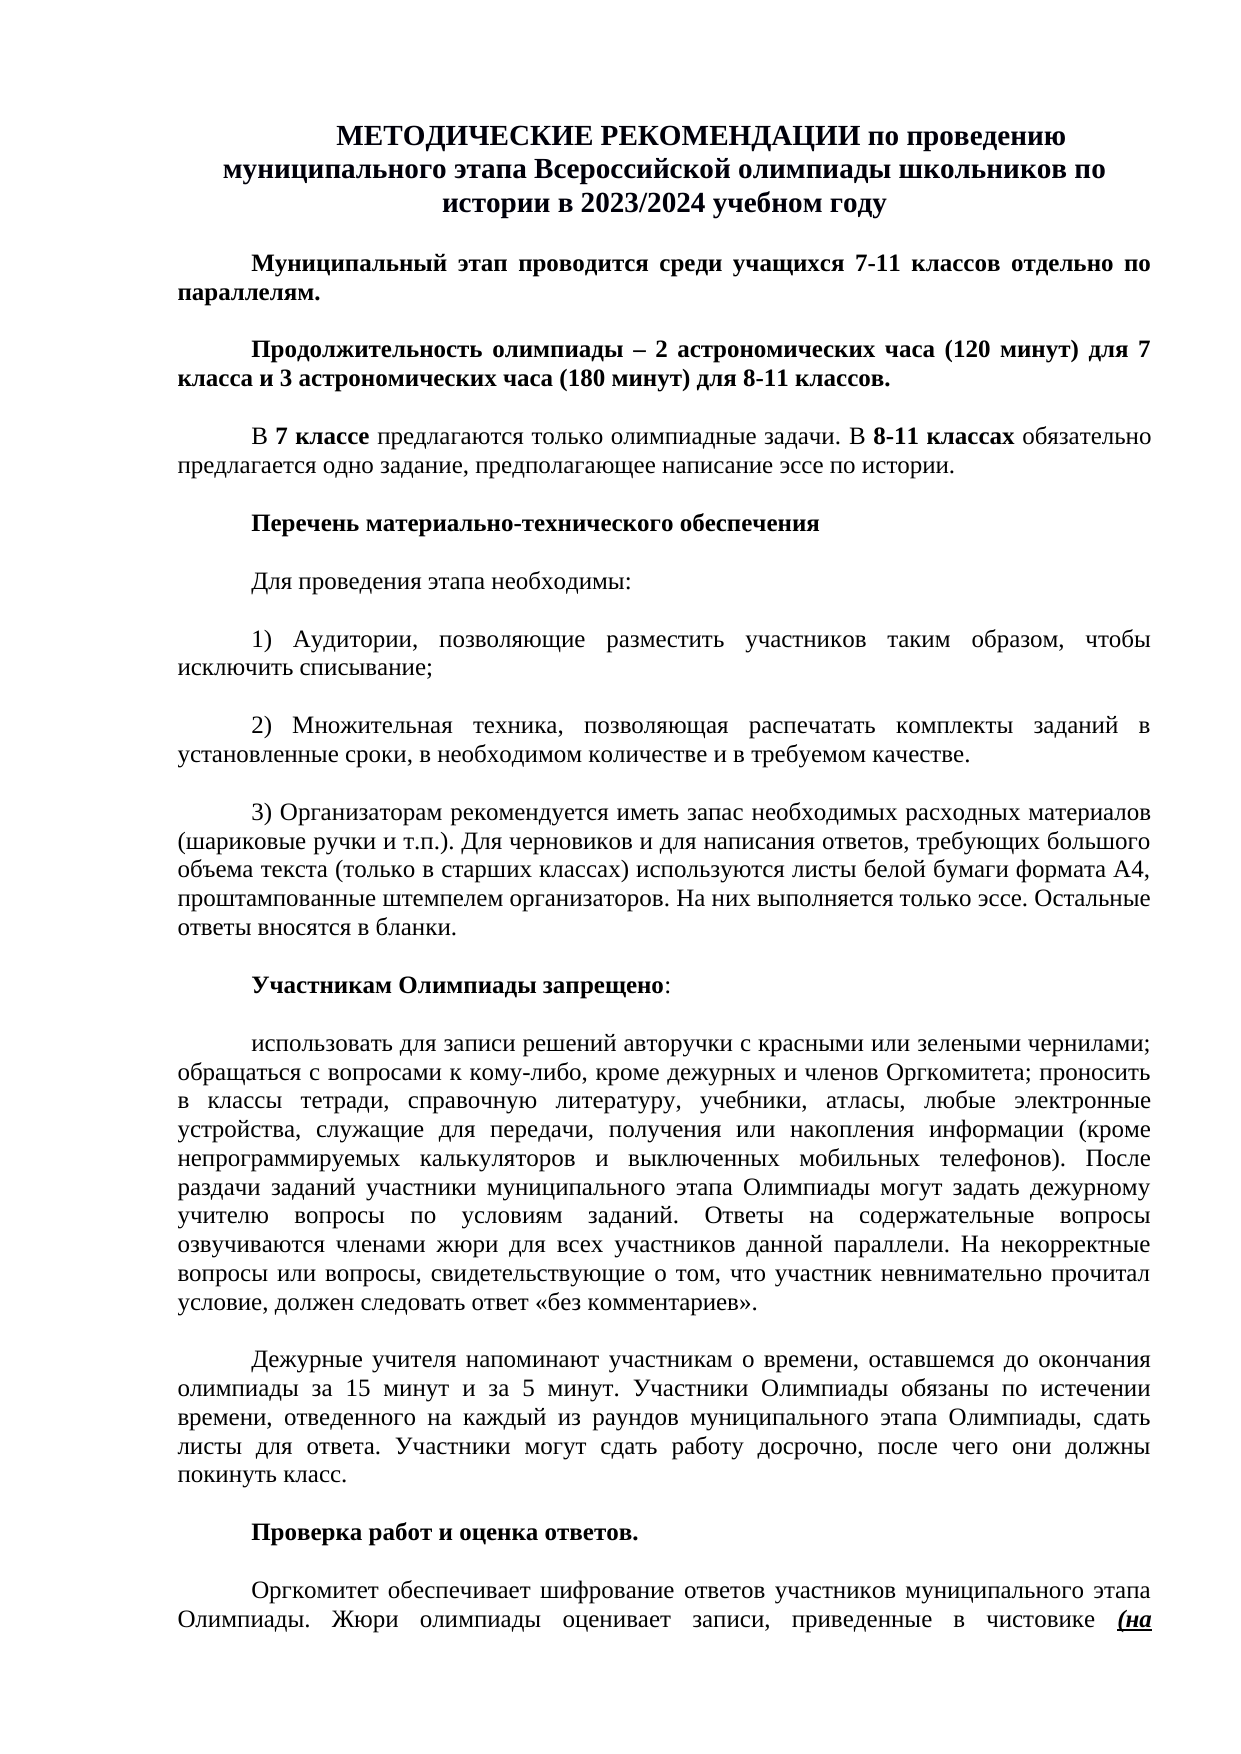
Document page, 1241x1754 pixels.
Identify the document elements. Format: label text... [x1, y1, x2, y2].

text Перечень материально-технического обеспечения [177, 508, 1152, 537]
text В 7 классе предлагаются только олимпиадные задачи. В 8-11 классах обязательно предлагается одно задание, предполагающее написание эссе по истории. [177, 421, 1152, 479]
text МЕТОДИЧЕСКИЕ РЕКОМЕНДАЦИИ по проведению муниципального этапа Всероссийской олимпиады школьников по истории в 2023/2024 учебном году [177, 118, 1152, 219]
text 3) Организаторам рекомендуется иметь запас необходимых расходных материалов (шариковые ручки и т.п.). Для черновиков и для написания ответов, требующих большого объема текста (только в старших классах) используются листы белой бумаги формата А4, проштампованные штемпелем организаторов. На них выполняется только эссе. Остальные ответы вносятся в бланки. [177, 797, 1152, 941]
text Продолжительность олимпиады – 2 астрономических часа (120 минут) для 7 класса и 3 астрономических часа (180 минут) для 8-11 классов. [177, 334, 1152, 392]
text Проверка работ и оценка ответов. [177, 1517, 1152, 1546]
text Муниципальный этап проводится среди учащихся 7-11 классов отдельно по параллелям. [177, 248, 1152, 305]
text использовать для записи решений авторучки с красными или зелеными чернилами; обращаться с вопросами к кому-либо, кроме дежурных и членов Оргкомитета; проносить в классы тетради, справочную литературу, учебники, атласы, любые электронные устройства, служащие для передачи, получения или накопления информации (кроме непрограммируемых калькуляторов и выключенных мобильных телефонов). После раздачи заданий участники муниципального этапа Олимпиады могут задать дежурному учителю вопросы по условиям заданий. Ответы на содержательные вопросы озвучиваются членами жюри для всех участников данной параллели. На некорректные вопросы или вопросы, свидетельствующие о том, что участник невнимательно прочитал условие, должен следовать ответ «без комментариев». [177, 1028, 1152, 1315]
text Участникам Олимпиады запрещено: [177, 970, 1152, 999]
text Для проведения этапа необходимы: [177, 566, 1152, 594]
text 1) Аудитории, позволяющие разместить участников таким образом, чтобы исключить списывание; [177, 624, 1152, 681]
text Дежурные учителя напоминают участникам о времени, оставшемся до окончания олимпиады за 15 минут и за 5 минут. Участники Олимпиады обязаны по истечении времени, отведенного на каждый из раундов муниципального этапа Олимпиады, сдать листы для ответа. Участники могут сдать работу досрочно, после чего они должны покинуть класс. [177, 1344, 1152, 1488]
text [177, 1575, 1152, 1633]
text 2) Множительная техника, позволяющая распечатать комплекты заданий в установленные сроки, в необходимом количестве и в требуемом качестве. [177, 710, 1152, 768]
